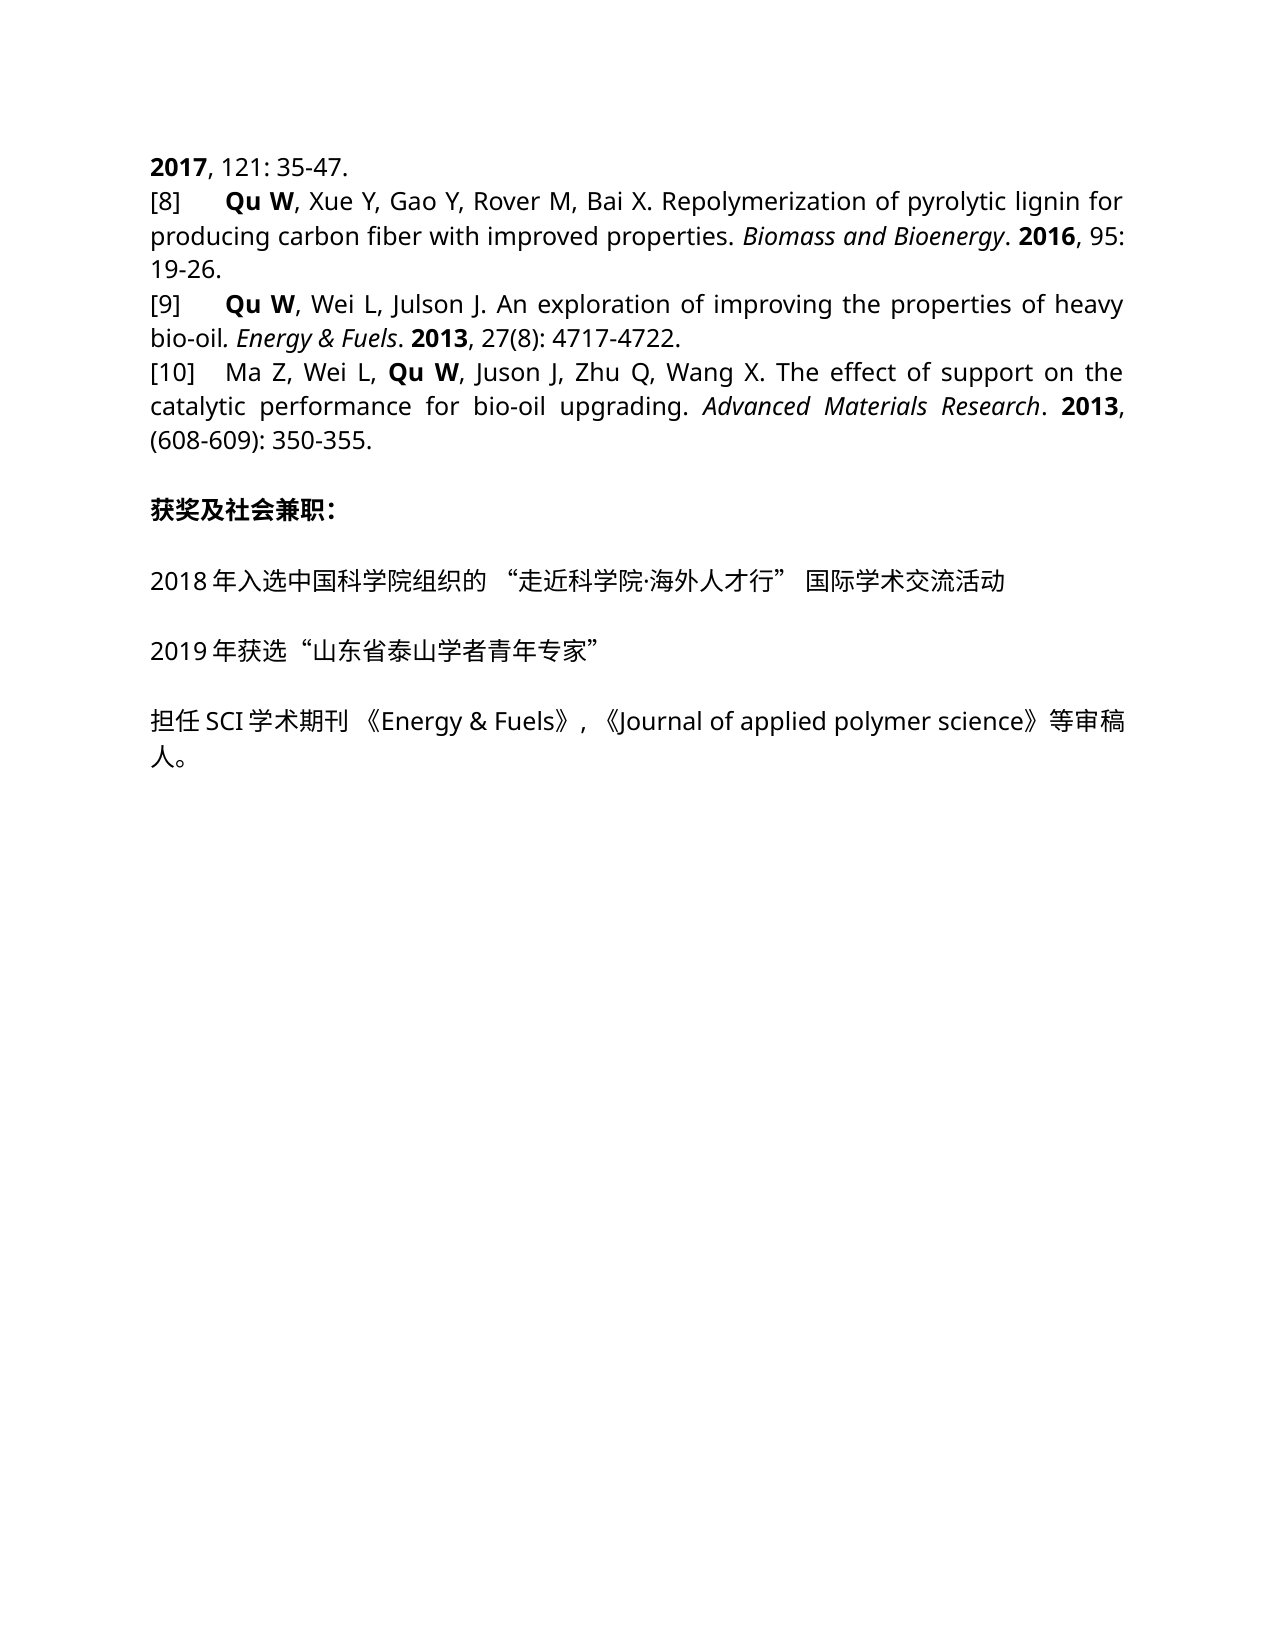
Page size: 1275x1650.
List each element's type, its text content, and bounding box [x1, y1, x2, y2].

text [150, 150, 1125, 184]
text [10] Ma Z, Wei L, Qu W, Juson J, Zhu Q, Wang X. The effect of support on the catalytic performance for bio-oil upgrading. Advanced Materials Research. 2013, (608-609): 350-355. [150, 354, 1125, 457]
text [9] Qu W, Wei L, Julson J. An exploration of improving the properties of heavy bio-oil. Energy & Fuels. 2013, 27(8): 4717-4722. [150, 286, 1125, 354]
text 2019年获选“山东省泰山学者青年专家” [150, 631, 1125, 667]
text 2018年入选中国科学院组织的 “走近科学院·海外人才行” 国际学术交流活动 [150, 561, 1125, 597]
text [8] Qu W, Xue Y, Gao Y, Rover M, Bai X. Repolymerization of pyrolytic lignin for producing carbon fiber with improved properties. Biomass and Bioenergy. 2016, 95: 19-26. [150, 184, 1125, 286]
text 担任SCI学术期刊 《Energy & Fuels》, 《Journal of applied polymer science》等审稿人。 [150, 702, 1125, 774]
text 获奖及社会兼职： [150, 491, 1125, 527]
